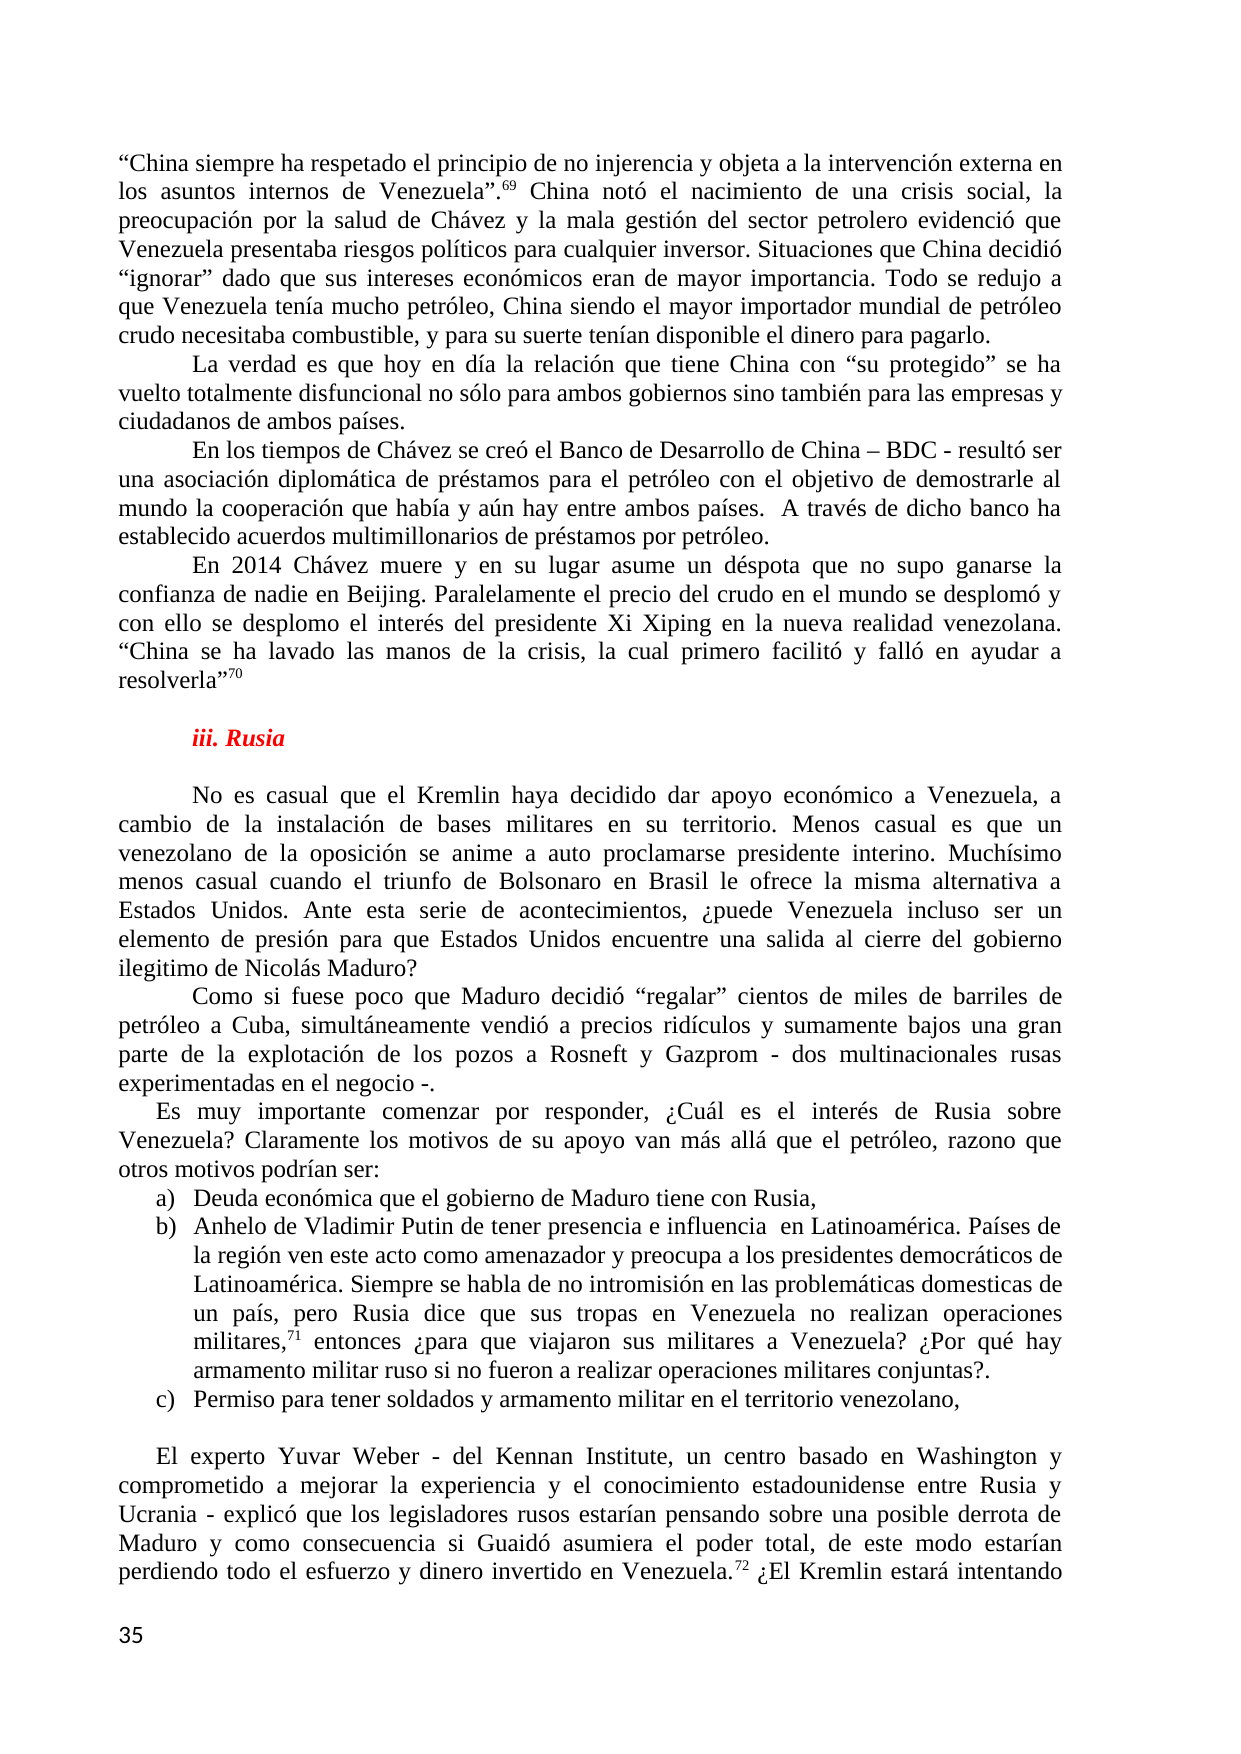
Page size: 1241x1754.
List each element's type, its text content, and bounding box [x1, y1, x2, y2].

list Anhelo de Vladimir Putin de tener presencia e influencia en Latinoamérica. Países de la región ven este acto como amenazador y preocupa a los presidentes democráticos de Latinoamérica. Siempre se habla de no intromisión en las problemáticas domesticas de un país, pero Rusia dice que sus tropas en Venezuela no realizan operaciones militares,71 entonces ¿para que viajaron sus militares a Venezuela? ¿Por qué hay armamento militar ruso si no fueron a realizar operaciones militares conjuntas?. [156, 1211, 1063, 1384]
text iii. Rusia [118, 723, 1063, 751]
text Como si fuese poco que Maduro decidió “regalar” cientos de miles de barriles de petróleo a Cuba, simultáneamente vendió a precios ridículos y sumamente bajos una gran parte de la explotación de los pozos a Rosneft y Gazprom - dos multinacionales rusas experimentadas en el negocio -. [118, 981, 1063, 1096]
text La verdad es que hoy en día la relación que tiene China con “su protegido” se ha vuelto totalmente disfuncional no sólo para ambos gobiernos sino también para las empresas y ciudadanos de ambos países. [118, 349, 1063, 435]
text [118, 1441, 1063, 1585]
text Es muy importante comenzar por responder, ¿Cuál es el interés de Rusia sobre Venezuela? Claramente los motivos de su apoyo van más allá que el petróleo, razono que otros motivos podrían ser: [118, 1096, 1063, 1183]
list Permiso para tener soldados y armamento militar en el territorio venezolano, [156, 1384, 1063, 1413]
list Deuda económica que el gobierno de Maduro tiene con Rusia, [156, 1183, 1063, 1211]
text No es casual que el Kremlin haya decidido dar apoyo económico a Venezuela, a cambio de la instalación de bases militares en su territorio. Menos casual es que un venezolano de la oposición se anime a auto proclamarse presidente interino. Muchísimo menos casual cuando el triunfo de Bolsonaro en Brasil le ofrece la misma alternativa a Estados Unidos. Ante esta serie de acontecimientos, ¿puede Venezuela incluso ser un elemento de presión para que Estados Unidos encuentre una salida al cierre del gobierno ilegitimo de Nicolás Maduro? [118, 780, 1063, 981]
text En 2014 Chávez muere y en su lugar asume un déspota que no supo ganarse la confianza de nadie en Beijing. Paralelamente el precio del crudo en el mundo se desplomó y con ello se desplomo el interés del presidente Xi Xiping en la nueva realidad venezolana. “China se ha lavado las manos de la crisis, la cual primero facilitó y falló en ayudar a resolverla”70 [118, 550, 1063, 694]
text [118, 148, 1063, 349]
text En los tiempos de Chávez se creó el Banco de Desarrollo de China – BDC - resultó ser una asociación diplomática de préstamos para el petróleo con el objetivo de demostrarle al mundo la cooperación que había y aún hay entre ambos países. A través de dicho banco ha establecido acuerdos multimillonarios de préstamos por petróleo. [118, 435, 1063, 550]
